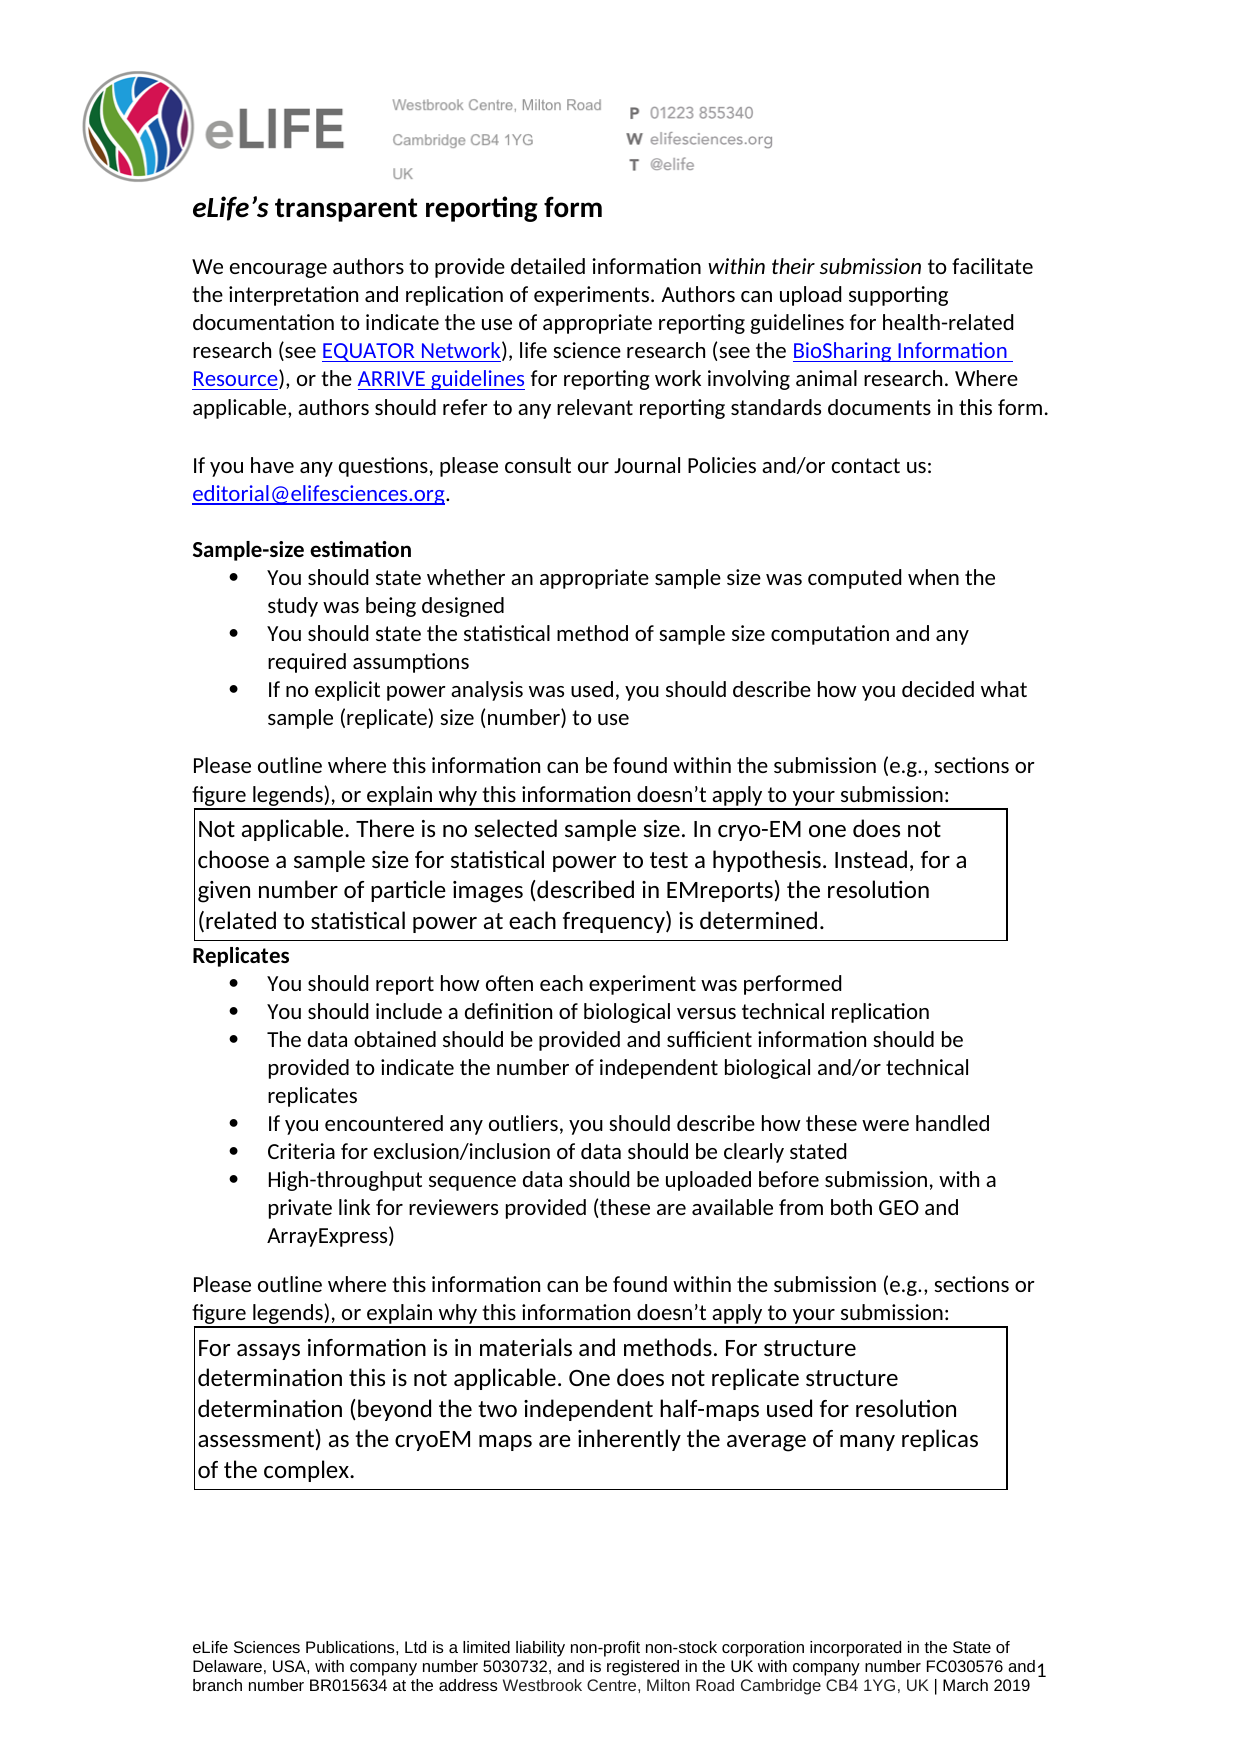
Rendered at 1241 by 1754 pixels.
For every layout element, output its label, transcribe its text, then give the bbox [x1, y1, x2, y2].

text Not applicable. There is no selected sample size. In cryo-EM one does not choose a sample size for statistical power to test a hypothesis. Instead, for a given number of particle images (described in EMreports) the resolution (related to statistical power at each frequency) is determined. [195, 811, 1006, 938]
text For assays information is in materials and methods. For structure determination this is not applicable. One does not replicate structure determination (beyond the two independent half-maps used for resolution assessment) as the cryoEM maps are inherently the average of many replicas of the complex. [195, 1330, 1006, 1486]
list If you encountered any outliers, you should describe how these were handled [229, 1109, 1053, 1137]
list You should report how often each experiment was performed [229, 969, 1053, 997]
list You should state whether an appropriate sample size was computed when the study was being designed [229, 563, 1053, 619]
list High-throughput sequence data should be uploaded before submission, with a private link for reviewers provided (these are available from both GEO and ArrayExpress) [229, 1166, 1053, 1249]
text We encourage authors to provide detailed information within their submission to facilitate the interpretation and replication of experiments. Authors can upload supporting documentation to indicate the use of appropriate reporting guidelines for health-related research (see EQUATOR Network), life science research (see the BioSharing Information Resource), or the ARRIVE guidelines for reporting work involving animal research. Where applicable, authors should refer to any relevant reporting standards documents in this form. [192, 252, 1053, 421]
text If you have any questions, please consult our Journal Policies and/or contact us: editorial@elifesciences.org. [192, 451, 1053, 507]
text eLife’s transparent reporting form [192, 189, 1053, 224]
text Replicates [192, 836, 1053, 969]
text Sample-size estimation [192, 535, 1053, 563]
list Criteria for exclusion/inclusion of data should be clearly stated [229, 1137, 1053, 1166]
list The data obtained should be provided and sufficient information should be provided to indicate the number of independent biological and/or technical replicates [229, 1025, 1053, 1109]
list If no explicit power analysis was used, you should describe how you decided what sample (replicate) size (number) to use [229, 675, 1053, 731]
picture [73, 59, 784, 189]
list You should include a definition of biological versus technical replication [229, 997, 1053, 1025]
list You should state the statistical method of sample size computation and any required assumptions [229, 619, 1053, 675]
